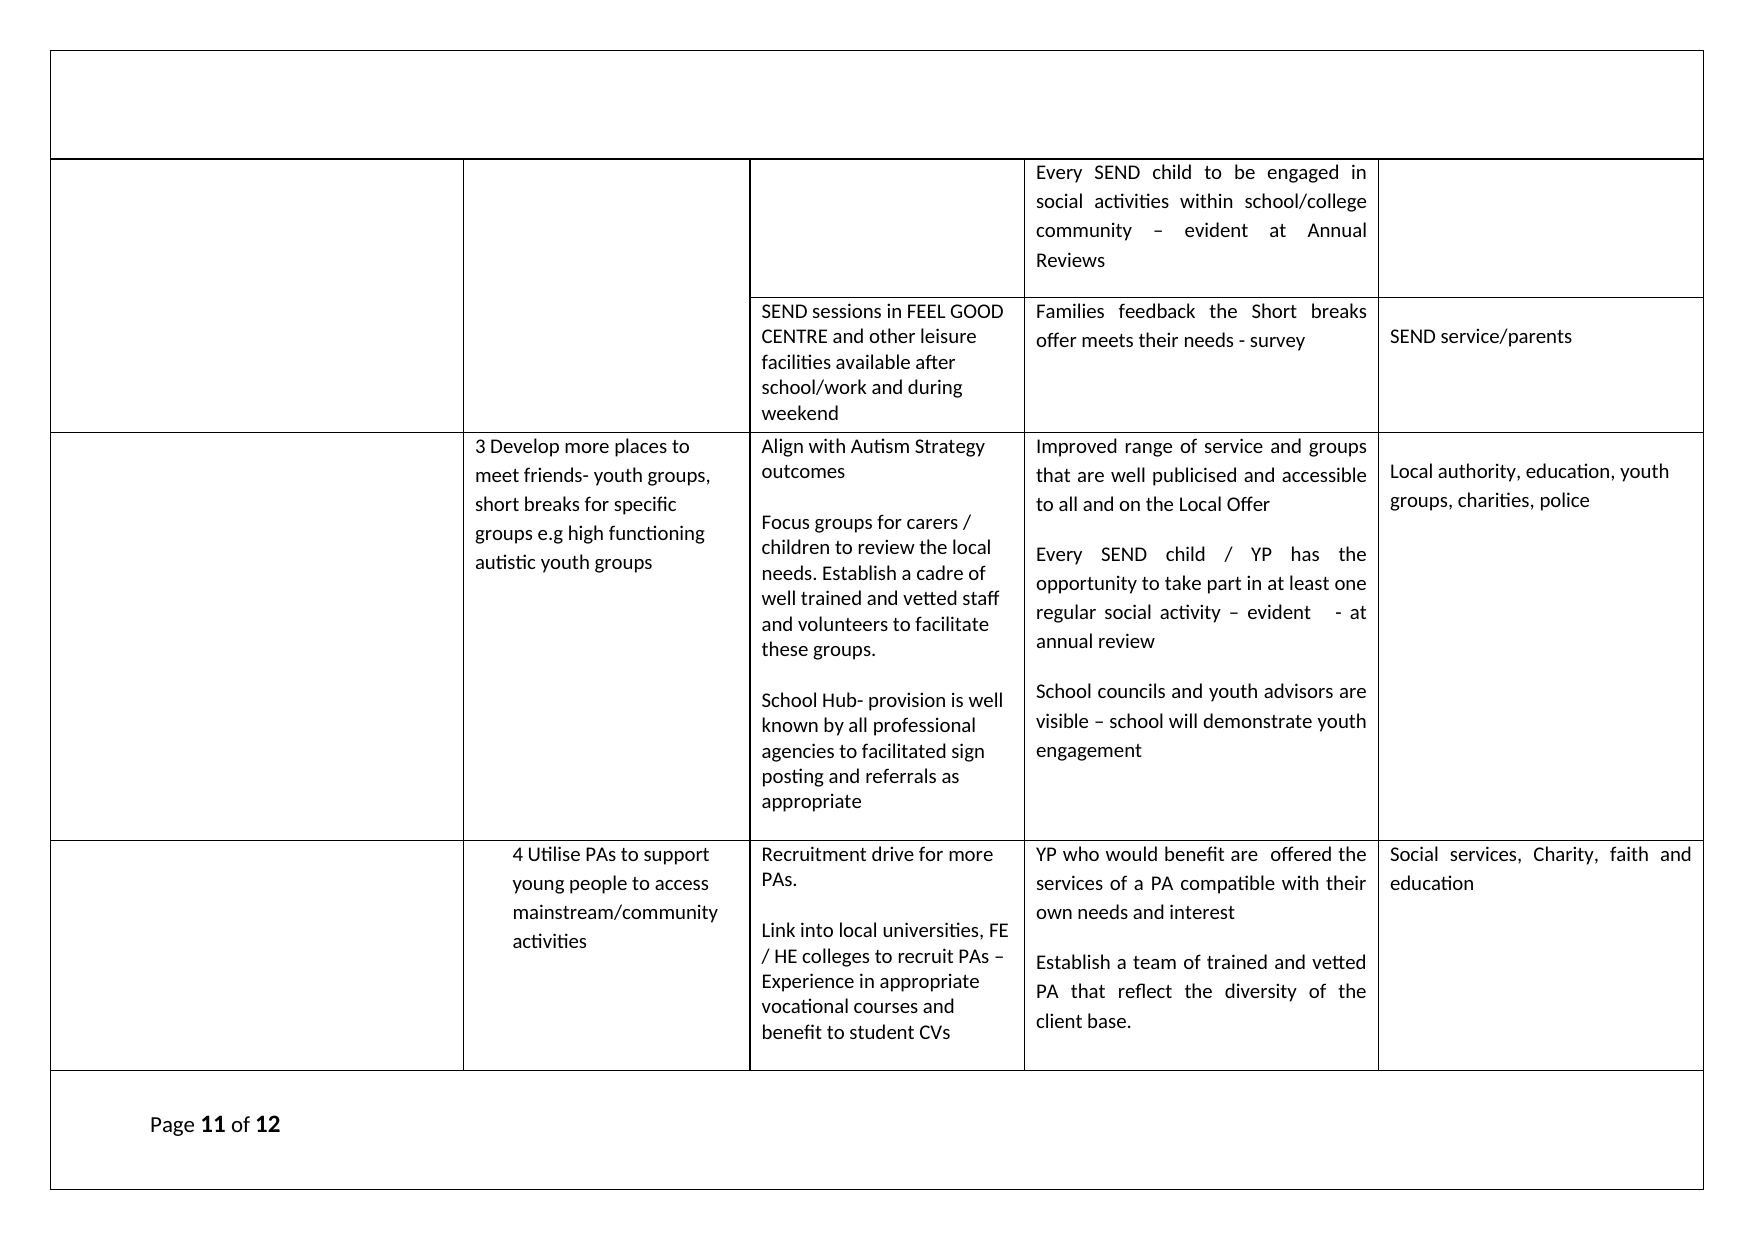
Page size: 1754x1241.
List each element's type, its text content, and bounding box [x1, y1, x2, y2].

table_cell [1025, 841, 1378, 1070]
table_cell SEND service/parents [1379, 298, 1703, 431]
table_cell Local authority, education, youth groups, charities, police [1379, 433, 1703, 839]
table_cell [1379, 841, 1703, 1070]
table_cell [751, 841, 1024, 1070]
table_cell Align with Autism Strategy outcomes Focus groups for carers / children to review the local needs. Establish a cadre of well trained and vetted staff and volunteers to facilitate these groups. School Hub- provision is well known by all professional agencies to facilitated sign posting and referrals as appropriate [751, 433, 1024, 839]
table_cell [464, 841, 749, 1070]
table_cell 3 Develop more places to meet friends- youth groups, short breaks for specific groups e.g high functioning autistic youth groups [464, 433, 749, 839]
table_cell SEND sessions in FEEL GOOD CENTRE and other leisure facilities available after school/work and during weekend [751, 298, 1024, 431]
table_cell [51, 841, 463, 1070]
table_cell [51, 433, 463, 839]
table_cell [1379, 160, 1703, 297]
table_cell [1025, 160, 1378, 297]
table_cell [751, 160, 1024, 297]
table_cell Families feedback the Short breaks offer meets their needs - survey [1025, 298, 1378, 431]
table_cell Improved range of service and groups that are well publicised and accessible to all and on the Local Offer Every SEND child / YP has the opportunity to take part in at least one regular social activity – evident - at annual review School councils and youth advisors are visible – school will demonstrate youth engagement [1025, 433, 1378, 839]
